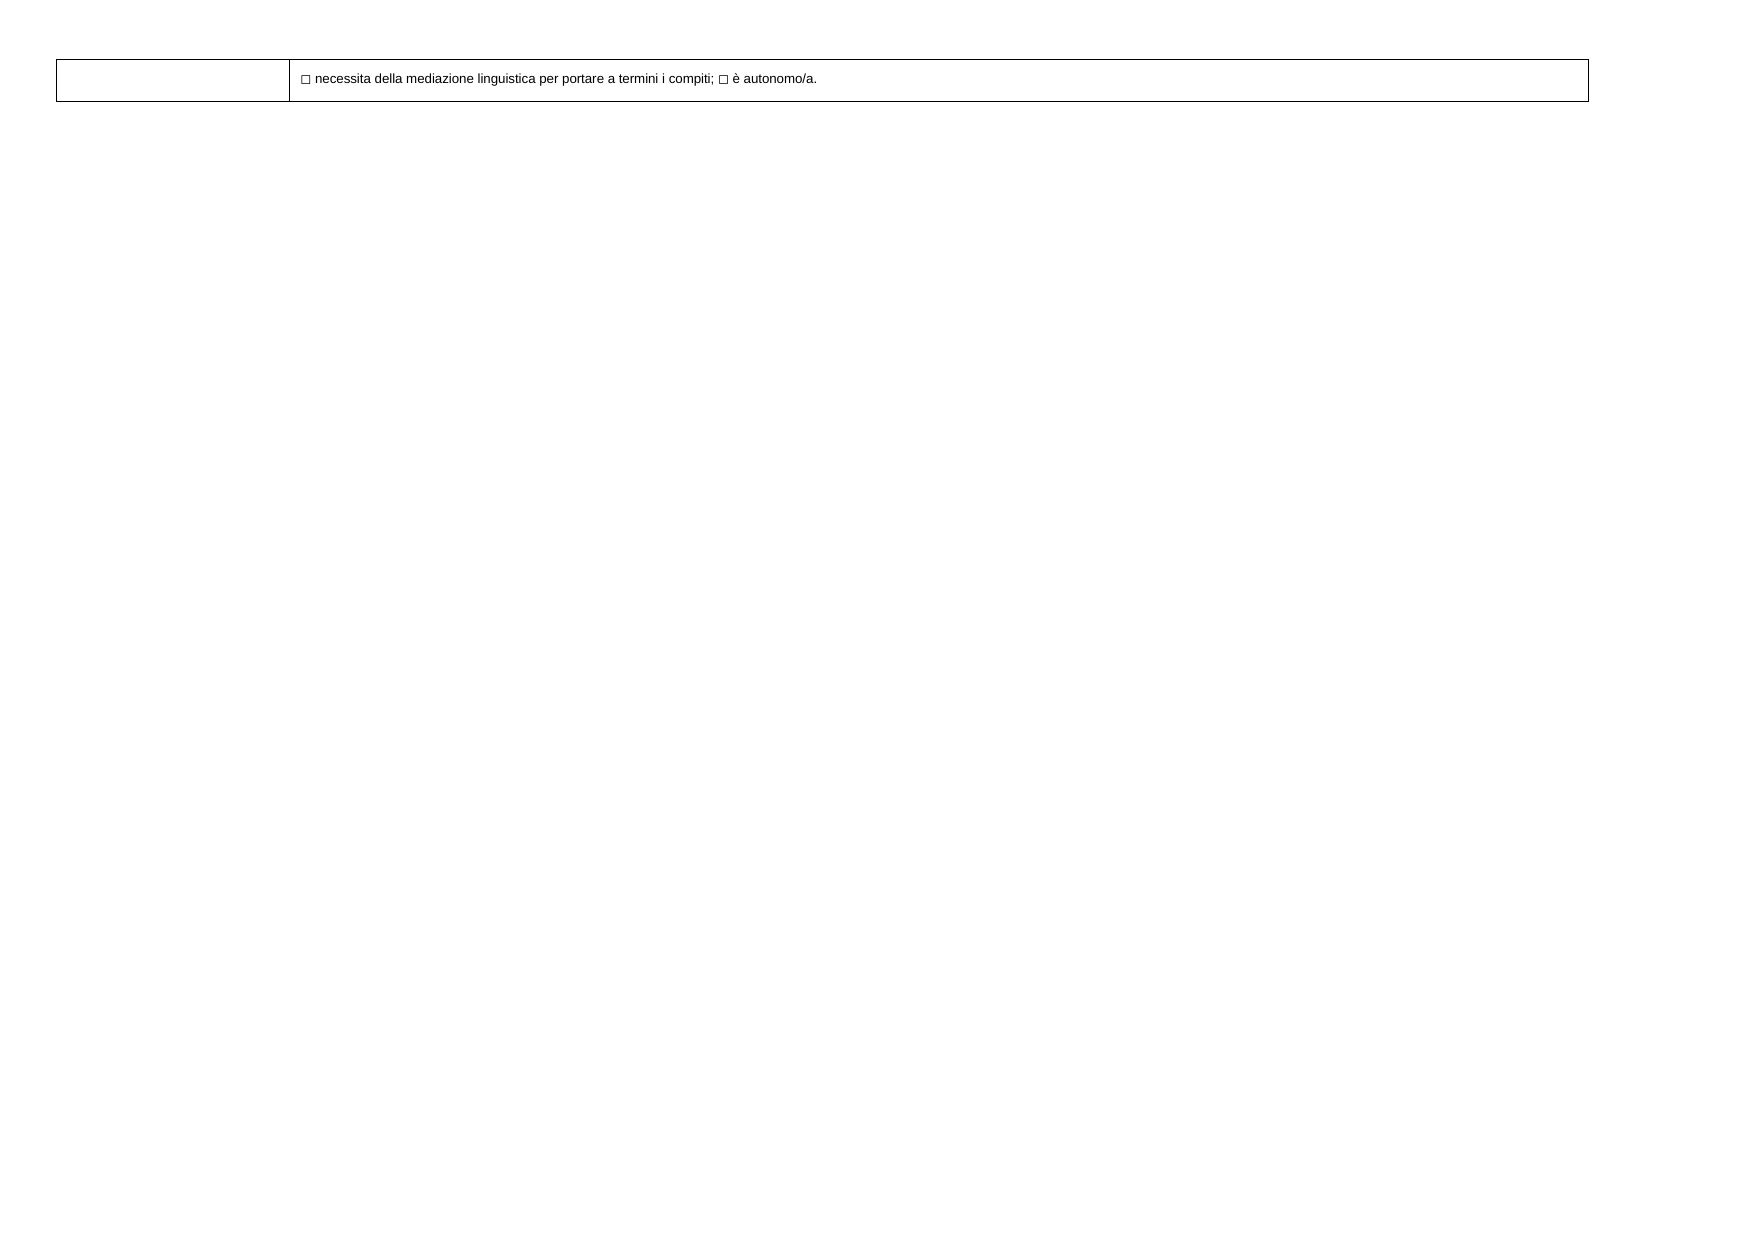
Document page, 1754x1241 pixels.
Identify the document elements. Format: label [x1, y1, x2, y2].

table_cell [290, 60, 1588, 101]
table_cell [57, 60, 289, 101]
